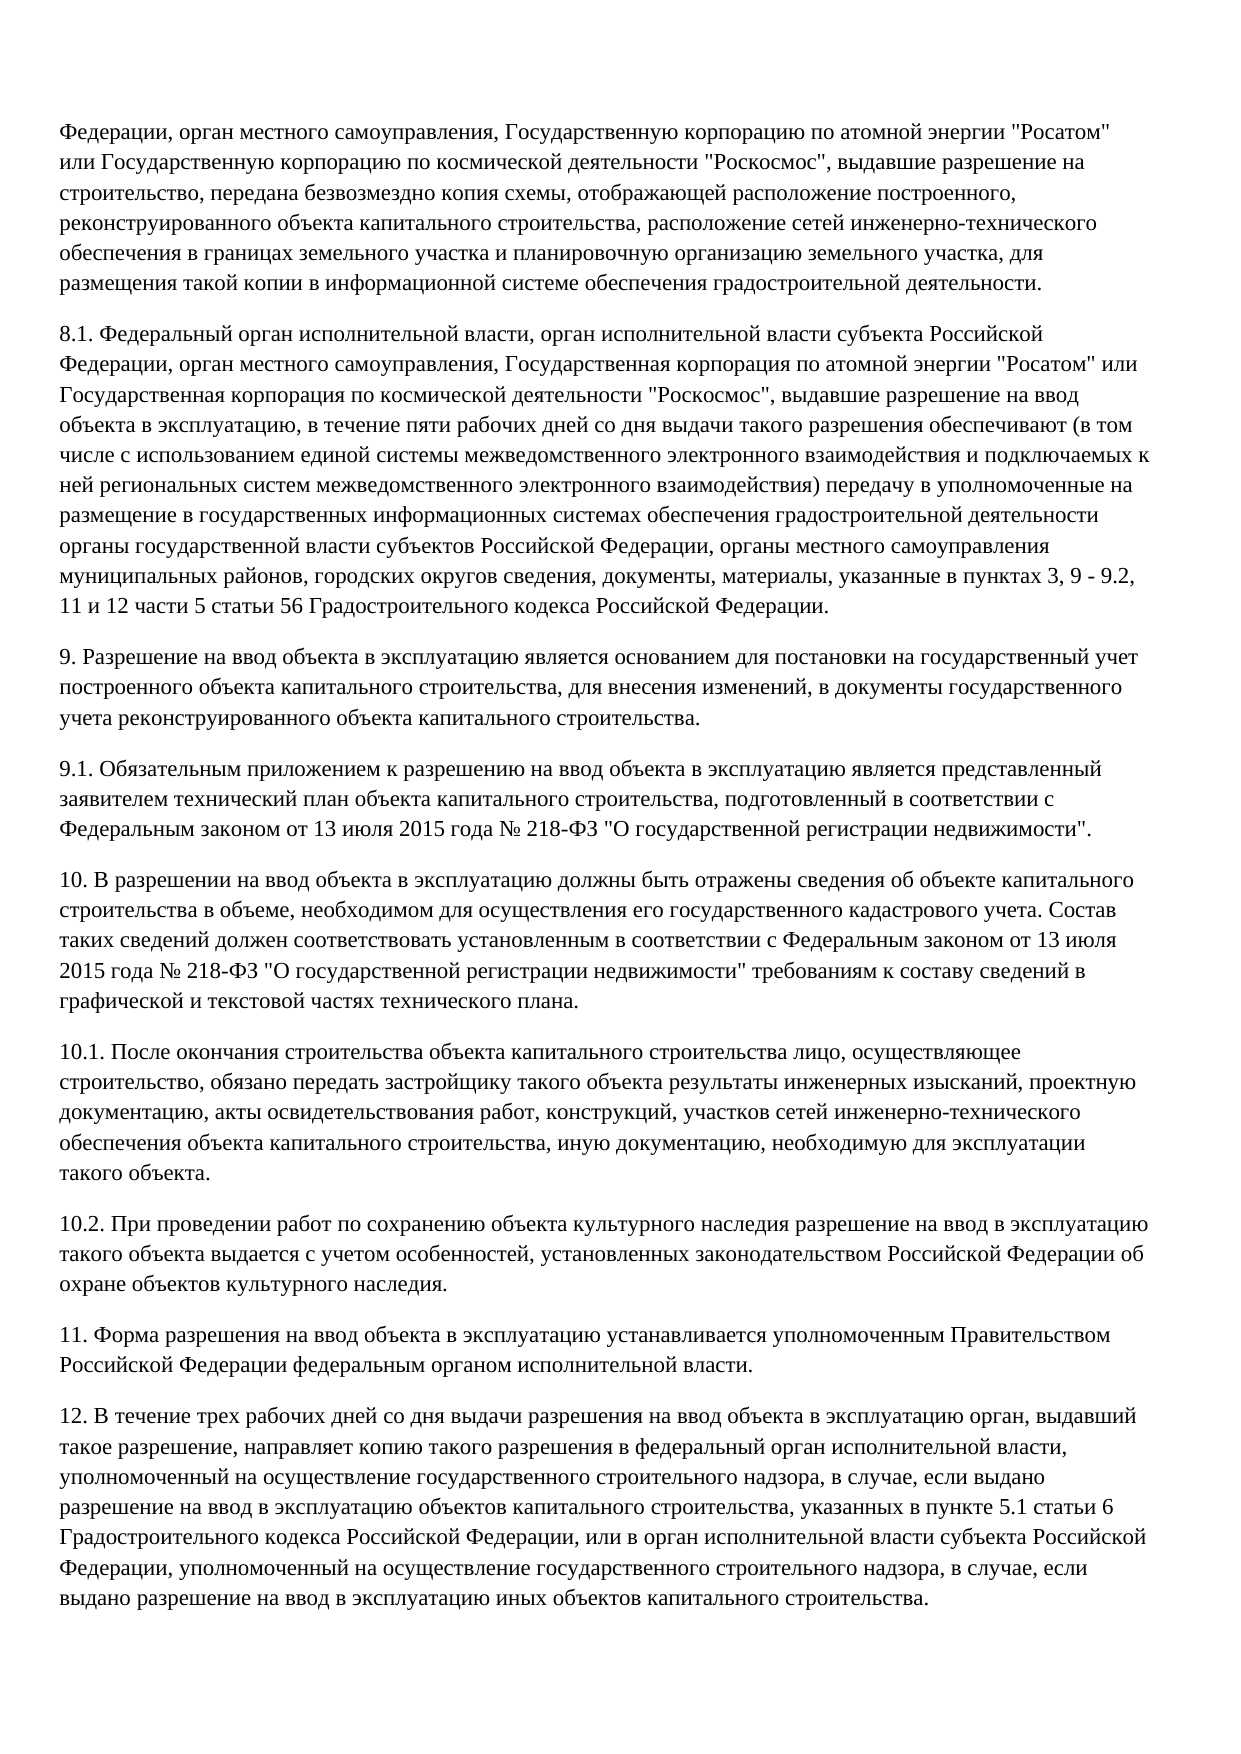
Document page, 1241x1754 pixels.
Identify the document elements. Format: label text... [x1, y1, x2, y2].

text 11. Форма разрешения на ввод объекта в эксплуатацию устанавливается уполномоченным Правительством Российской Федерации федеральным органом исполнительной власти. [59, 1321, 1152, 1378]
text 10. В разрешении на ввод объекта в эксплуатацию должны быть отражены сведения об объекте капитального строительства в объеме, необходимом для осуществления его государственного кадастрового учета. Состав таких сведений должен соответствовать установленным в соответствии с Федеральным законом от 13 июля 2015 года № 218-ФЗ "О государственной регистрации недвижимости" требованиям к составу сведений в графической и текстовой частях технического плана. [59, 866, 1152, 1013]
text 9. Разрешение на ввод объекта в эксплуатацию является основанием для постановки на государственный учет построенного объекта капитального строительства, для внесения изменений, в документы государственного учета реконструированного объекта капитального строительства. [59, 643, 1152, 730]
text 10.2. При проведении работ по сохранению объекта культурного наследия разрешение на ввод в эксплуатацию такого объекта выдается с учетом особенностей, установленных законодательством Российской Федерации об охране объектов культурного наследия. [59, 1210, 1152, 1297]
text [59, 118, 1152, 296]
text 10.1. После окончания строительства объекта капитального строительства лицо, осуществляющее строительство, обязано передать застройщику такого объекта результаты инженерных изысканий, проектную документацию, акты освидетельствования работ, конструкций, участков сетей инженерно-технического обеспечения объекта капитального строительства, иную документацию, необходимую для эксплуатации такого объекта. [59, 1038, 1152, 1185]
text 8.1. Федеральный орган исполнительной власти, орган исполнительной власти субъекта Российской Федерации, орган местного самоуправления, Государственная корпорация по атомной энергии "Росатом" или Государственная корпорация по космической деятельности "Роскосмос", выдавшие разрешение на ввод объекта в эксплуатацию, в течение пяти рабочих дней со дня выдачи такого разрешения обеспечивают (в том числе с использованием единой системы межведомственного электронного взаимодействия и подключаемых к ней региональных систем межведомственного электронного взаимодействия) передачу в уполномоченные на размещение в государственных информационных системах обеспечения градостроительной деятельности органы государственной власти субъектов Российской Федерации, органы местного самоуправления муниципальных районов, городских округов сведения, документы, материалы, указанные в пунктах 3, 9 - 9.2, 11 и 12 части 5 статьи 56 Градостроительного кодекса Российской Федерации. [59, 320, 1152, 618]
text 12. В течение трех рабочих дней со дня выдачи разрешения на ввод объекта в эксплуатацию орган, выдавший такое разрешение, направляет копию такого разрешения в федеральный орган исполнительной власти, уполномоченный на осуществление государственного строительного надзора, в случае, если выдано разрешение на ввод в эксплуатацию объектов капитального строительства, указанных в пункте 5.1 статьи 6 Градостроительного кодекса Российской Федерации, или в орган исполнительной власти субъекта Российской Федерации, уполномоченный на осуществление государственного строительного надзора, в случае, если выдано разрешение на ввод в эксплуатацию иных объектов капитального строительства. [59, 1402, 1152, 1610]
text 9.1. Обязательным приложением к разрешению на ввод объекта в эксплуатацию является представленный заявителем технический план объекта капитального строительства, подготовленный в соответствии с Федеральным законом от 13 июля 2015 года № 218-ФЗ "О государственной регистрации недвижимости". [59, 754, 1152, 841]
